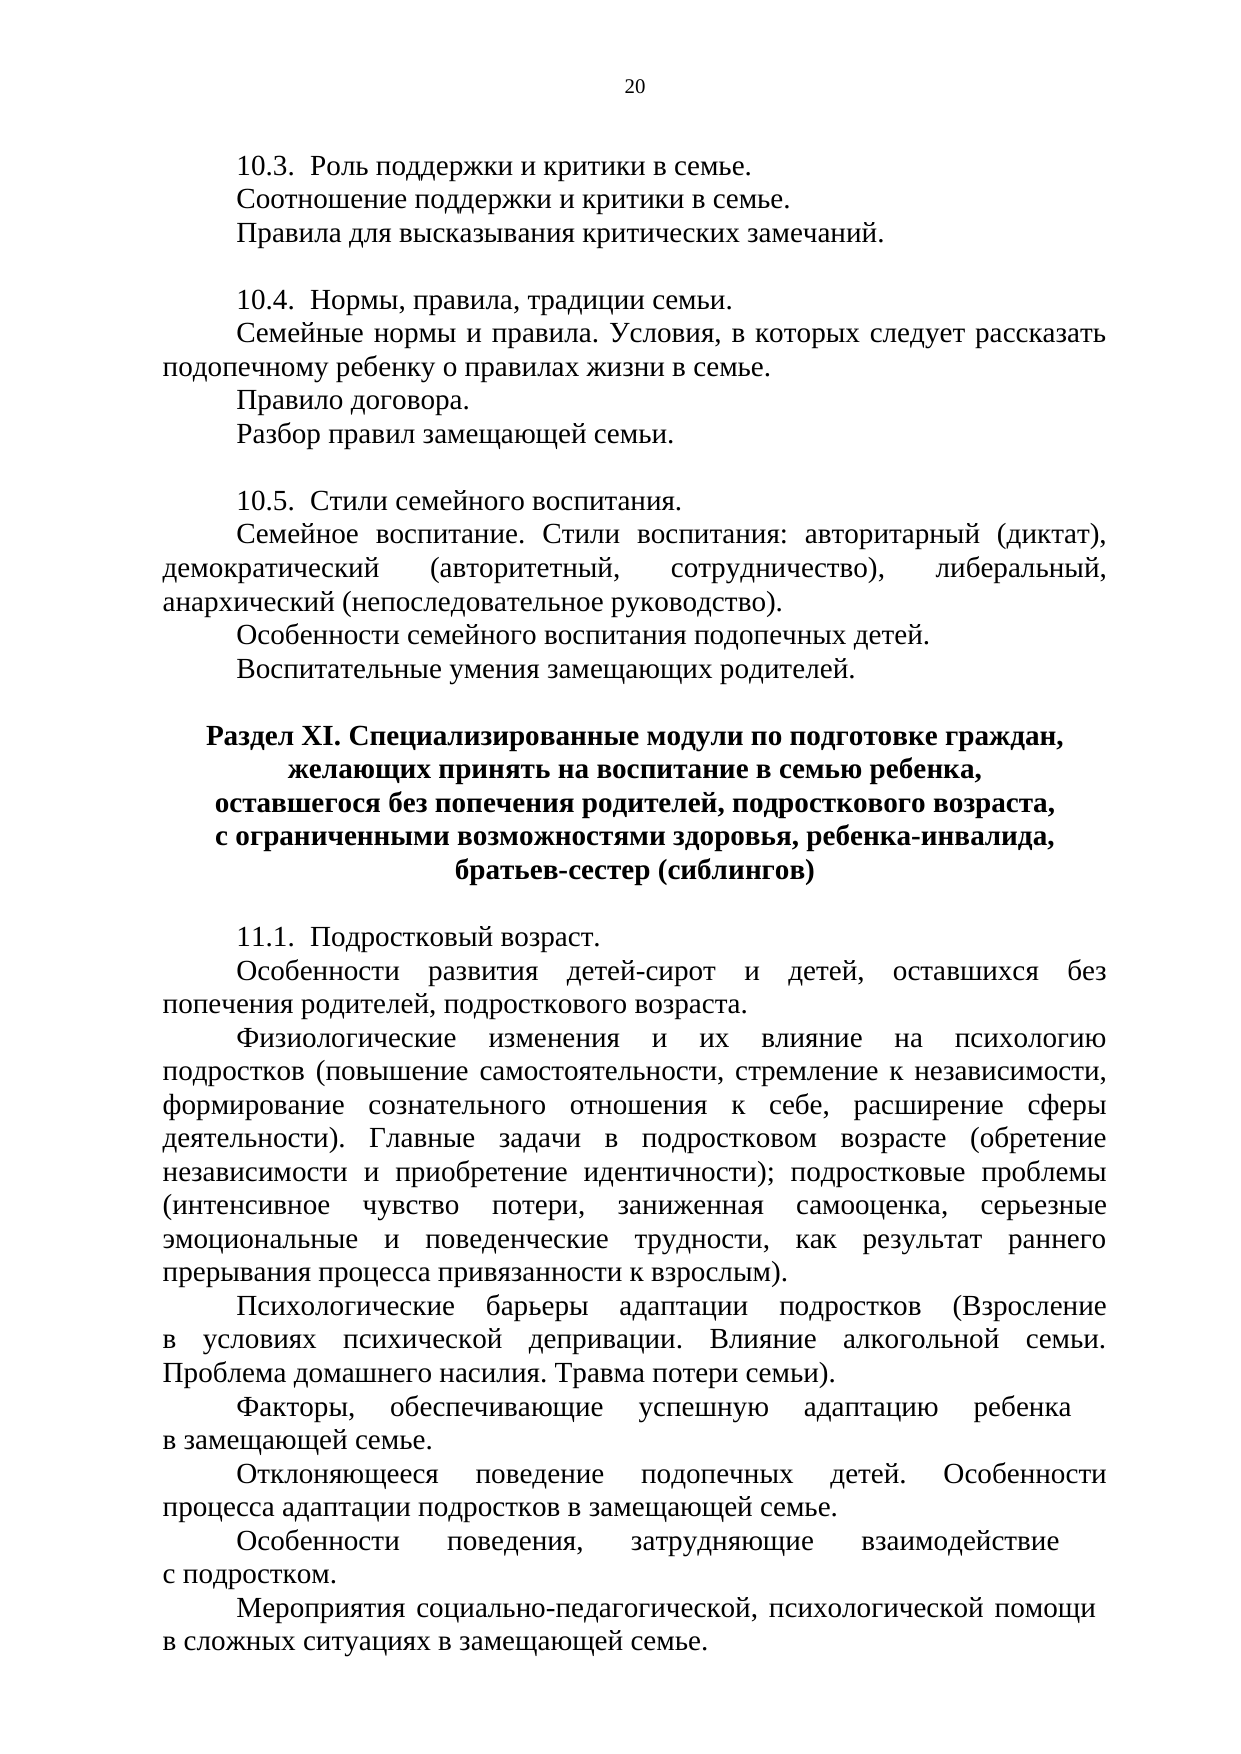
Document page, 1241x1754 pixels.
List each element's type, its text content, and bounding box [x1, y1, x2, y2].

text Особенности развития детей-сирот и детей, оставшихся без попечения родителей, подросткового возраста. [162, 953, 1107, 1020]
text Семейные нормы и правила. Условия, в которых следует рассказать подопечному ребенку о правилах жизни в семье. [162, 315, 1107, 382]
text Отклоняющееся поведение подопечных детей. Особенности процесса адаптации подростков в замещающей семье. [162, 1456, 1107, 1523]
text Факторы, обеспечивающие успешную адаптацию ребенка в замещающей семье. [162, 1389, 1107, 1456]
text Воспитательные умения замещающих родителей. [162, 651, 1107, 684]
text Особенности семейного воспитания подопечных детей. [162, 617, 1107, 651]
text Разбор правил замещающей семьи. [162, 416, 1107, 449]
text оставшегося без попечения родителей, подросткового возраста, [162, 785, 1107, 818]
text Психологические барьеры адаптации подростков (Взросление в условиях психической депривации. Влияние алкогольной семьи. Проблема домашнего насилия. Травма потери семьи). [162, 1288, 1107, 1389]
text Особенности поведения, затрудняющие взаимодействие с подростком. [162, 1523, 1107, 1590]
text Правила для высказывания критических замечаний. [162, 215, 1107, 248]
list Роль поддержки и критики в семье. [162, 148, 1107, 181]
list Подростковый возраст. [162, 919, 1107, 953]
list Стили семейного воспитания. [162, 483, 1107, 517]
text Соотношение поддержки и критики в семье. [162, 181, 1107, 215]
text Семейное воспитание. Стили воспитания: авторитарный (диктат), демократический (авторитетный, сотрудничество), либеральный, анархический (непоследовательное руководство). [162, 517, 1107, 617]
list Нормы, правила, традиции семьи. [162, 282, 1107, 315]
text Правило договора. [162, 382, 1107, 416]
text Физиологические изменения и их влияние на психологию подростков (повышение самостоятельности, стремление к независимости, формирование сознательного отношения к себе, расширение сферы деятельности). Главные задачи в подростковом возрасте (обретение независимости и приобретение идентичности); подростковые проблемы (интенсивное чувство потери, заниженная самооценка, серьезные эмоциональные и поведенческие трудности, как результат раннего прерывания процесса привязанности к взрослым). [162, 1020, 1107, 1288]
text с ограниченными возможностями здоровья, ребенка-инвалида, братьев-сестер (сиблингов) [162, 818, 1107, 886]
text Мероприятия социально-педагогической, психологической помощи в сложных ситуациях в замещающей семье. [162, 1590, 1107, 1657]
text Раздел XI. Специализированные модули по подготовке граждан, желающих принять на воспитание в семью ребенка, [162, 718, 1107, 785]
